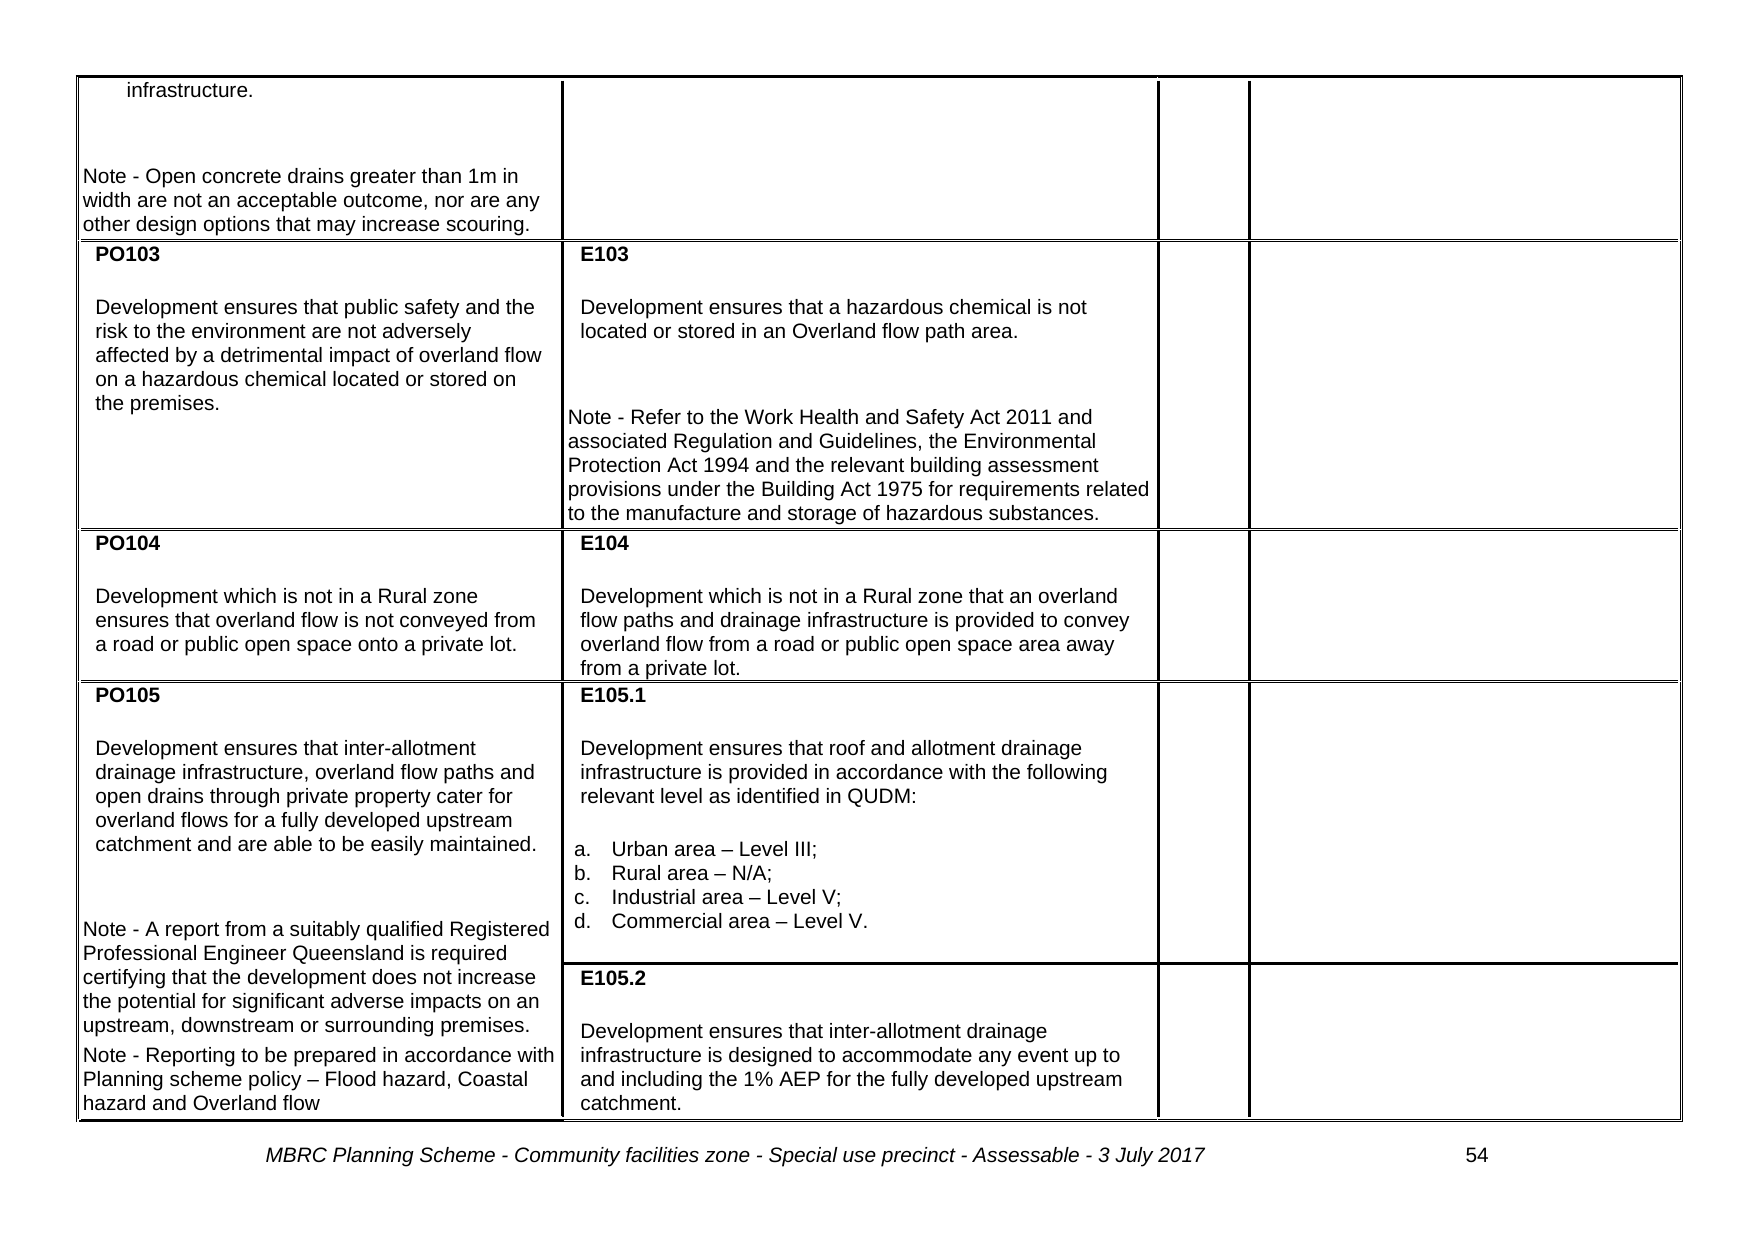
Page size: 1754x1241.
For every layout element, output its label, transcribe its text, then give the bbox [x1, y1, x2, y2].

table_cell [1158, 78, 1249, 239]
table_cell E103 Development ensures that a hazardous chemical is not located or stored in an Overland flow path area. [564, 242, 1157, 527]
table_cell [1251, 528, 1680, 680]
table_cell PO104 Development which is not in a Rural zone ensures that overland flow is not conveyed from a road or public open space onto a private lot. [79, 528, 561, 680]
table_cell E105.2 Development ensures that inter-allotment drainage infrastructure is designed to accommodate any event up to and including the 1% AEP for the fully developed upstream catchment. [562, 965, 1158, 1118]
table_cell [1160, 683, 1248, 962]
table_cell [562, 77, 1158, 239]
table_cell [1160, 531, 1248, 680]
table_cell [1249, 78, 1680, 239]
table_cell PO103 Development ensures that public safety and the risk to the environment are not adversely affected by a detrimental impact of overland flow on a hazardous chemical located or stored on the premises. [77, 239, 562, 527]
table_cell E105.1 Development ensures that roof and allotment drainage infrastructure is provided in accordance with the following relevant level as identified in QUDM: Urban area – Level III; Rural area – N/A; Industrial area – Level V; Commercial area – Level V. [564, 683, 1157, 962]
table_cell [1249, 680, 1681, 962]
table_cell [1158, 965, 1249, 1118]
table_cell [1160, 242, 1248, 527]
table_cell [79, 78, 562, 239]
table_cell PO105 Development ensures that inter-allotment drainage infrastructure, overland flow paths and open drains through private property cater for overland flows for a fully developed upstream catchment and are able to be easily maintained. [77, 680, 562, 1118]
table_cell E104 Development which is not in a Rural zone that an overland flow paths and drainage infrastructure is provided to convey overland flow from a road or public open space area away from a private lot. [564, 531, 1157, 680]
table_cell [1249, 239, 1681, 527]
table_cell [1249, 962, 1680, 1118]
